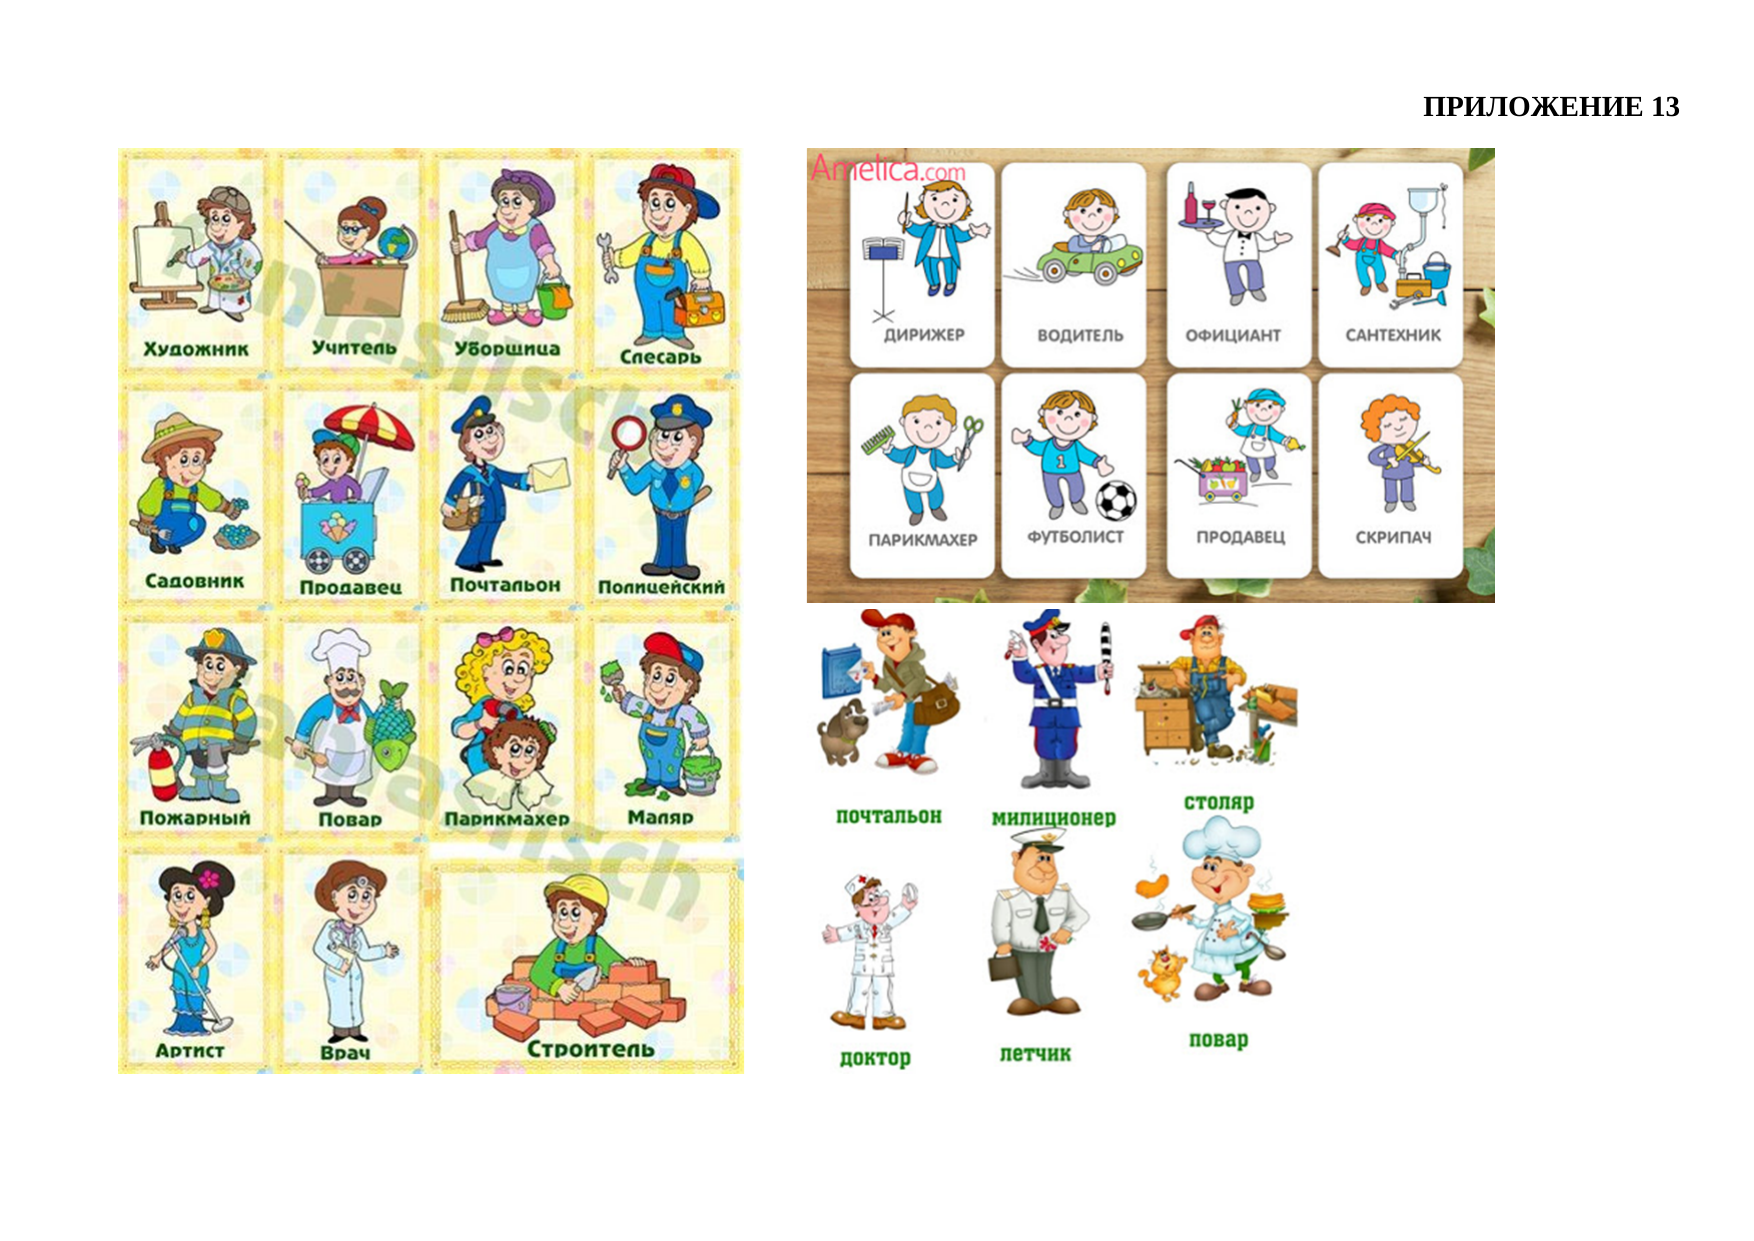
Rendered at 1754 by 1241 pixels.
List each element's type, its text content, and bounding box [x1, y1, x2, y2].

picture [118, 148, 745, 1074]
picture [806, 148, 1495, 603]
picture [795, 609, 1372, 1074]
text ПРИЛОЖЕНИЕ 13 [118, 89, 1680, 122]
